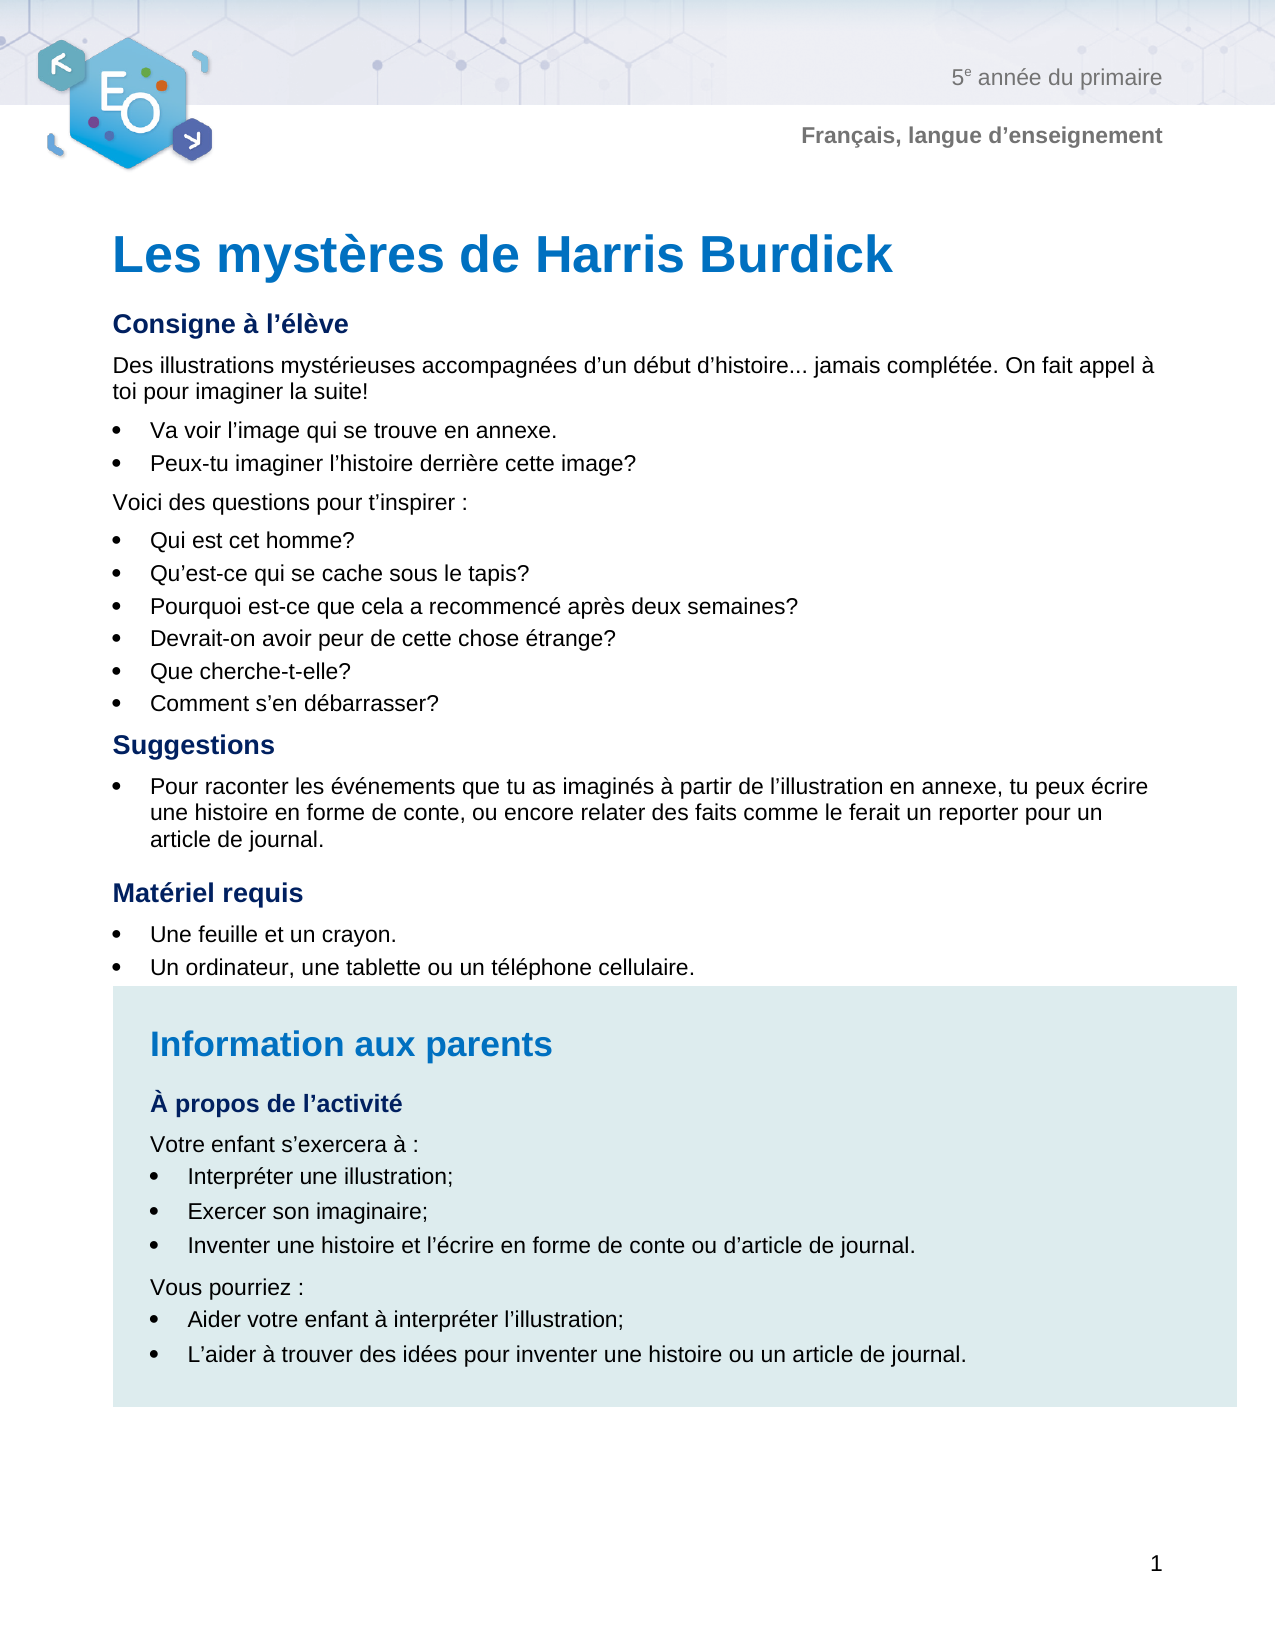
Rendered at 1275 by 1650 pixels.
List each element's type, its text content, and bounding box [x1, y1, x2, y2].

text Qu’est-ce qui se cache sous le tapis? [112, 560, 1162, 586]
text Comment s’en débarrasser? [112, 690, 1162, 717]
text Que cherche-t-elle? [112, 658, 1162, 684]
table_header Information aux parents À propos de l’activité Votre enfant s’exercera à : Interpréter une illustration; Exercer son imaginaire; Inventer une histoire et l’écrire en forme de conte ou d’article de journal. Vous pourriez : Aider votre enfant à interpréter l’illustration; L’aider à trouver des idées pour inventer une histoire ou un article de journal. [113, 986, 1237, 1407]
picture [0, 0, 1275, 189]
text Un ordinateur, une tablette ou un téléphone cellulaire. [112, 953, 1162, 980]
text Une feuille et un crayon. [112, 921, 1162, 947]
text Matériel requis [112, 877, 1083, 908]
text Français, langue d’enseignement [112, 122, 1162, 148]
text Pour raconter les événements que tu as imaginés à partir de l’illustration en annexe, tu peux écrire une histoire en forme de conte, ou encore relater des faits comme le ferait un reporter pour un article de journal. [112, 773, 1162, 852]
text Les mystères de Harris Burdick [112, 223, 1162, 283]
text Voici des questions pour t’inspirer : [112, 488, 1162, 515]
text Va voir l’image qui se trouve en annexe. [112, 417, 1162, 443]
text Des illustrations mystérieuses accompagnées d’un début d’histoire... jamais complétée. On fait appel à toi pour imaginer la suite! [112, 352, 1162, 404]
text Pourquoi est-ce que cela a recommencé après deux semaines? [112, 593, 1162, 619]
text Peux-tu imaginer l’histoire derrière cette image? [112, 450, 1162, 476]
text Devrait-on avoir peur de cette chose étrange? [112, 625, 1162, 652]
text Suggestions [112, 729, 1162, 761]
text Qui est cet homme? [112, 527, 1162, 554]
text Consigne à l’élève [112, 308, 1162, 339]
